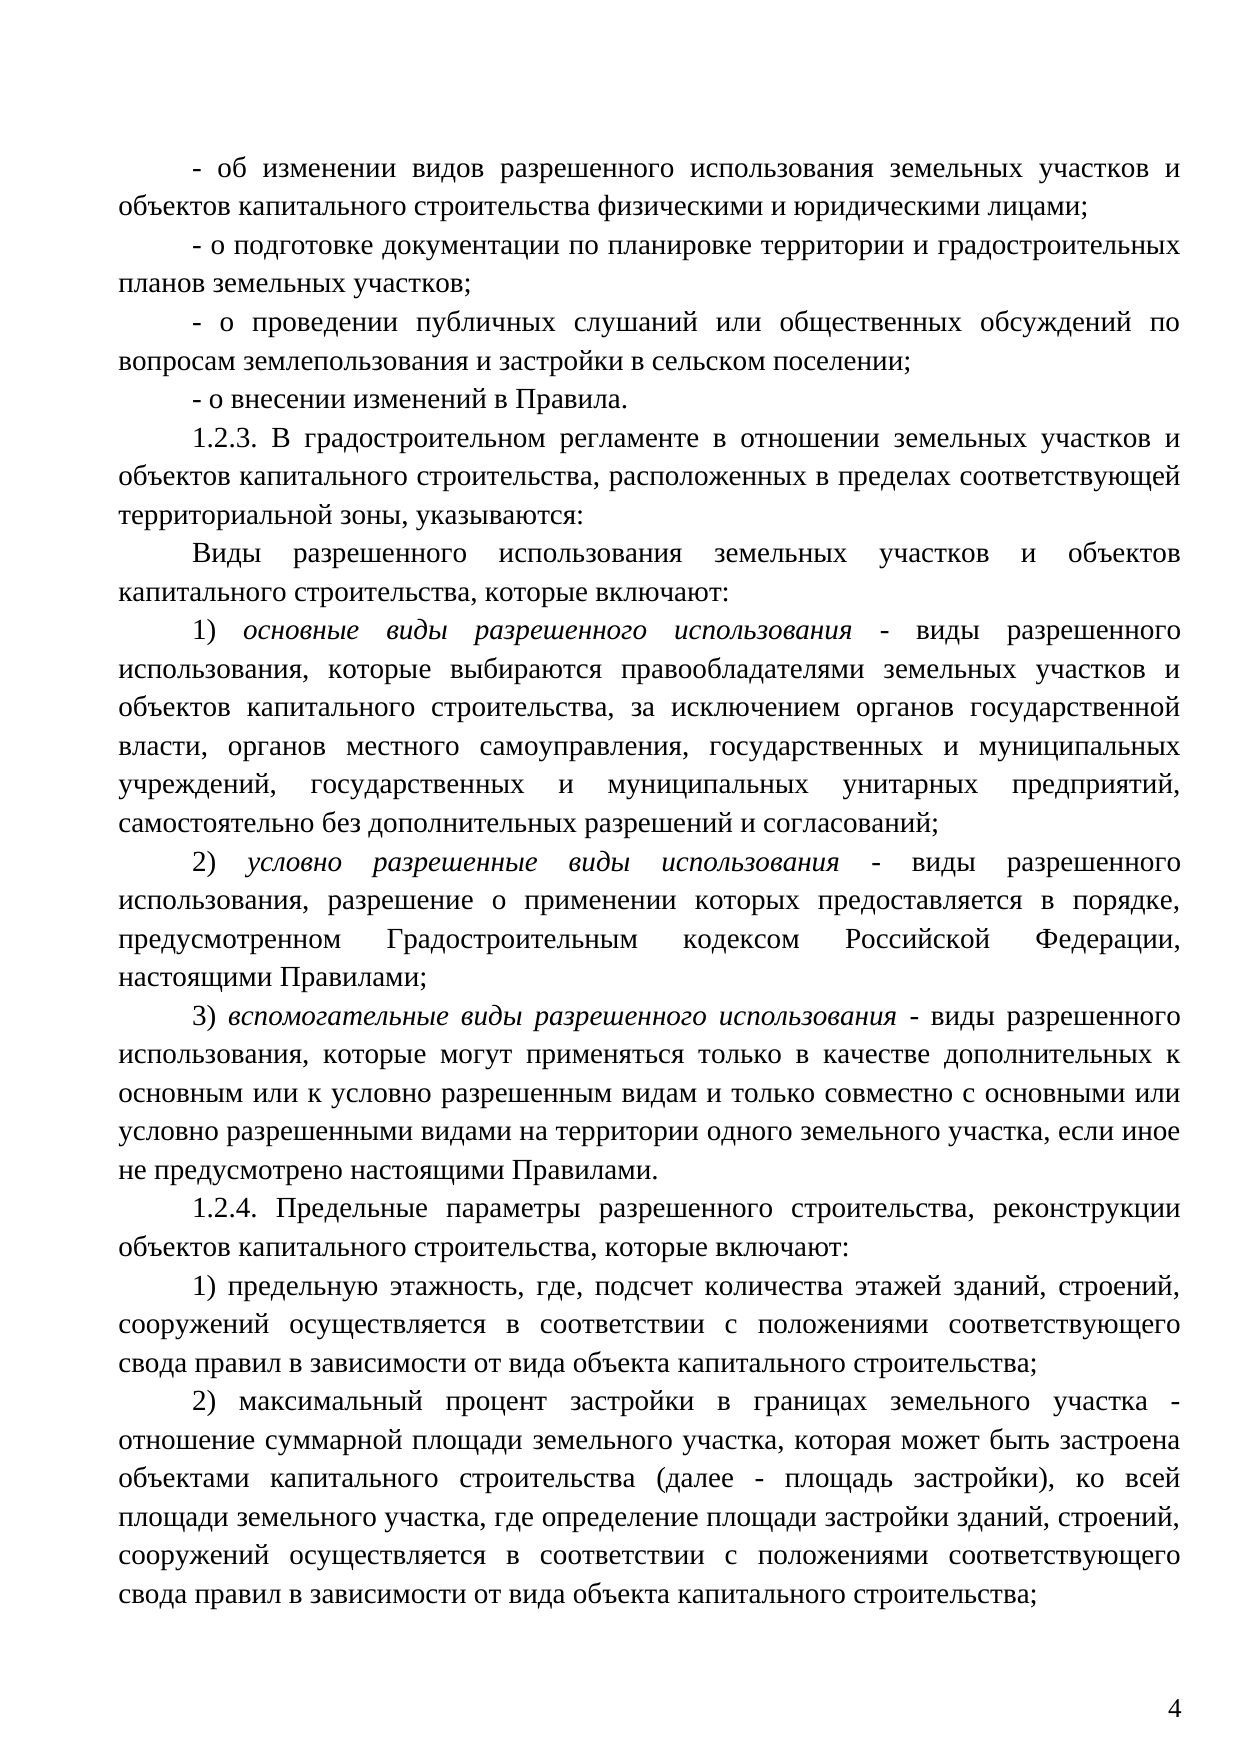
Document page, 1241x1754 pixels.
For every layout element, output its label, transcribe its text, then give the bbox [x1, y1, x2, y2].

text Виды разрешенного использования земельных участков и объектов капитального строительства, которые включают: [118, 535, 1181, 607]
text 1.2.3. В градостроительном регламенте в отношении земельных участков и объектов капитального строительства, расположенных в пределах соответствующей территориальной зоны, указываются: [118, 420, 1181, 530]
text 3) вспомогательные виды разрешенного использования - виды разрешенного использования, которые могут применяться только в качестве дополнительных к основным или к условно разрешенным видам и только совместно с основными или условно разрешенными видами на территории одного земельного участка, если иное не предусмотрено настоящими Правилами. [118, 998, 1181, 1186]
text - об изменении видов разрешенного использования земельных участков и объектов капитального строительства физическими и юридическими лицами; [118, 150, 1181, 222]
text - о внесении изменений в Правила. [118, 381, 1181, 415]
text 1) основные виды разрешенного использования - виды разрешенного использования, которые выбираются правообладателями земельных участков и объектов капитального строительства, за исключением органов государственной власти, органов местного самоуправления, государственных и муниципальных учреждений, государственных и муниципальных унитарных предприятий, самостоятельно без дополнительных разрешений и согласований; [118, 612, 1181, 839]
text 2) условно разрешенные виды использования - виды разрешенного использования, разрешение о применении которых предоставляется в порядке, предусмотренном Градостроительным кодексом Российской Федерации, настоящими Правилами; [118, 844, 1181, 993]
text 1.2.4. Предельные параметры разрешенного строительства, реконструкции объектов капитального строительства, которые включают: [118, 1191, 1181, 1263]
text 2) максимальный процент застройки в границах земельного участка - отношение суммарной площади земельного участка, которая может быть застроена объектами капитального строительства (далее - площадь застройки), ко всей площади земельного участка, где определение площади застройки зданий, строений, сооружений осуществляется в соответствии с положениями соответствующего свода правил в зависимости от вида объекта капитального строительства; [118, 1383, 1181, 1609]
text - о подготовке документации по планировке территории и градостроительных планов земельных участков; [118, 227, 1181, 299]
text 1) предельную этажность, где, подсчет количества этажей зданий, строений, сооружений осуществляется в соответствии с положениями соответствующего свода правил в зависимости от вида объекта капитального строительства; [118, 1268, 1181, 1378]
text - о проведении публичных слушаний или общественных обсуждений по вопросам землепользования и застройки в сельском поселении; [118, 304, 1181, 376]
